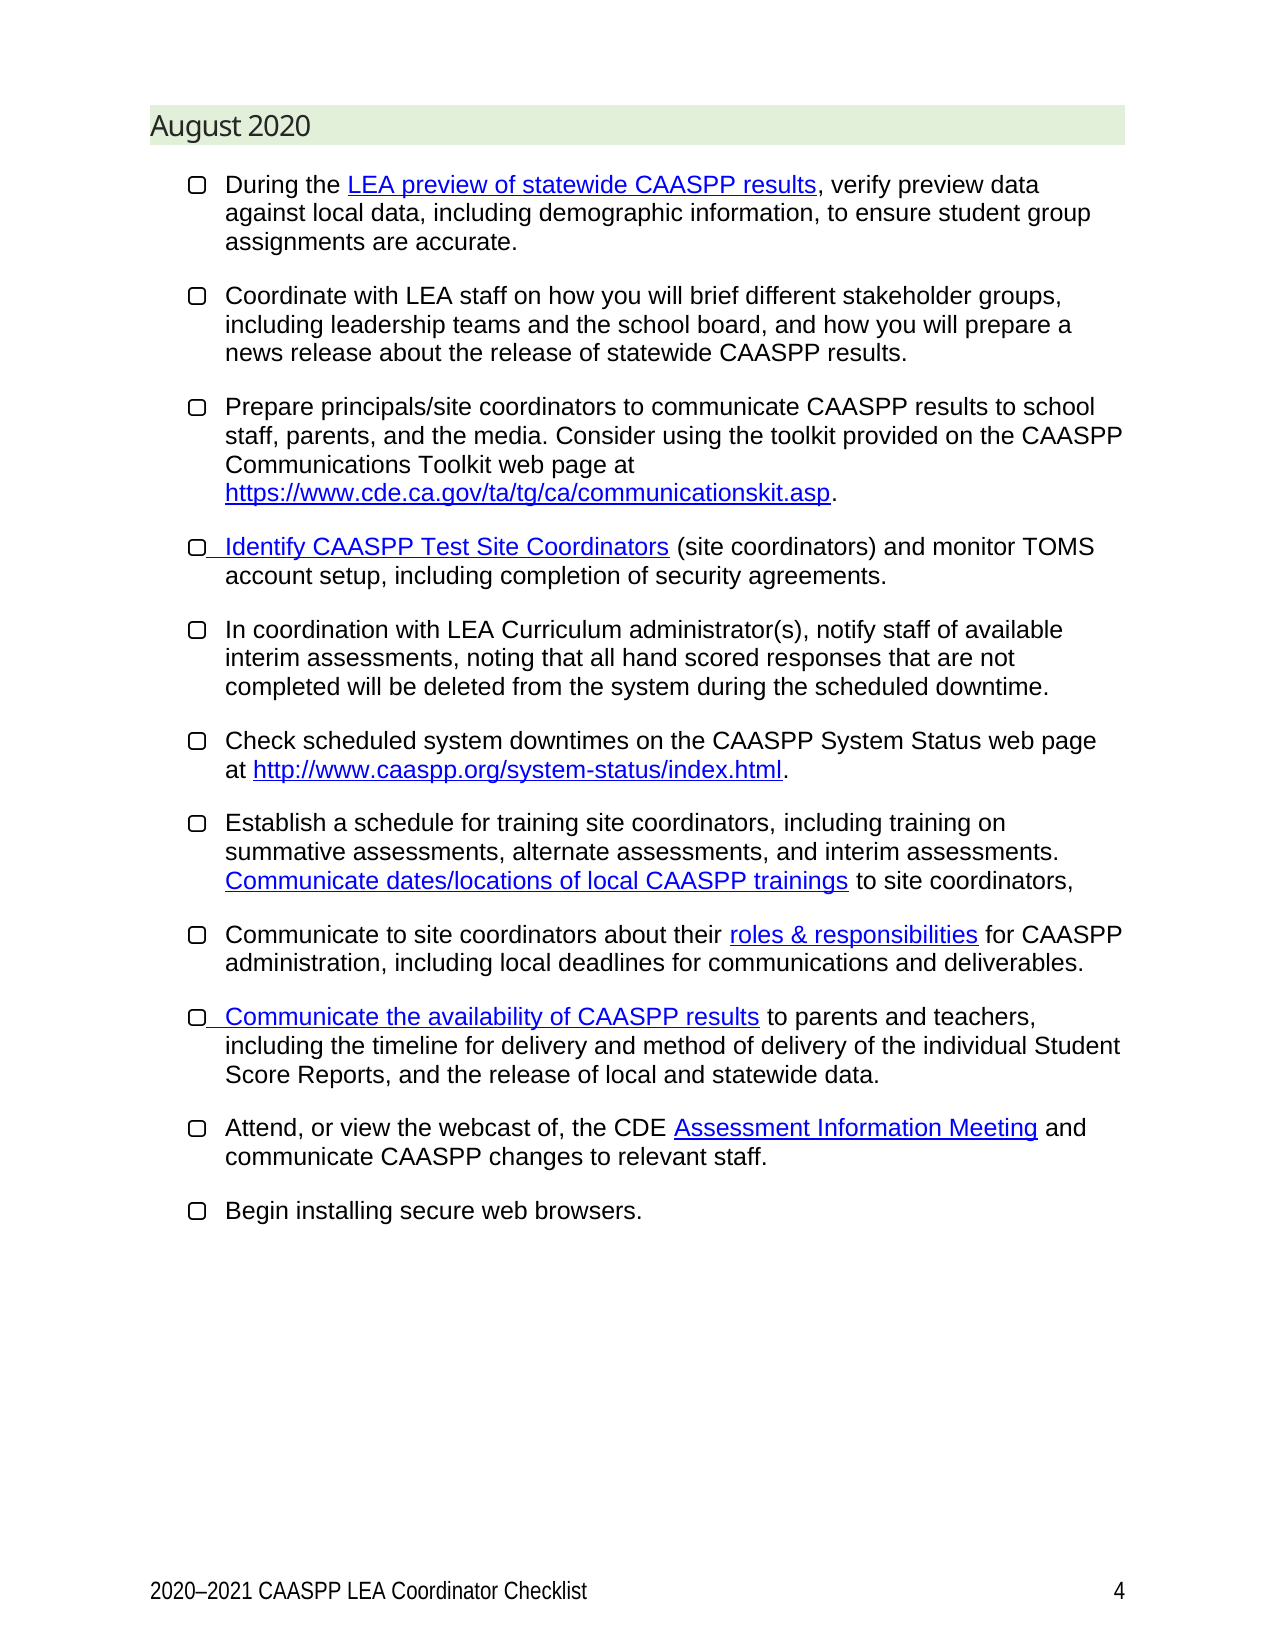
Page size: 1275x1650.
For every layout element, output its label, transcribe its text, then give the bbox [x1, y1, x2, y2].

picture [188, 176, 206, 194]
picture [188, 1009, 206, 1026]
list Check scheduled system downtimes on the CAASPP System Status web page at http://www.caaspp.org/system-status/index.html. [187, 726, 1125, 783]
list Communicate the availability of CAASPP results to parents and teachers, including the timeline for delivery and method of delivery of the individual Student Score Reports, and the release of local and statewide data. [187, 1002, 1125, 1088]
picture [188, 815, 206, 832]
picture [188, 399, 206, 416]
picture [188, 539, 206, 556]
list Attend, or view the webcast of, the CDE Assessment Information Meeting and communicate CAASPP changes to relevant staff. [187, 1113, 1125, 1171]
picture [188, 287, 206, 305]
list Identify CAASPP Test Site Coordinators (site coordinators) and monitor TOMS account setup, including completion of security agreements. [187, 532, 1125, 590]
list During the LEA preview of statewide CAASPP results, verify preview data against local data, including demographic information, to ensure student group assignments are accurate. [187, 170, 1125, 256]
picture [188, 1120, 206, 1137]
list In coordination with LEA Curriculum administrator(s), notify staff of available interim assessments, noting that all hand scored responses that are not completed will be deleted from the system during the scheduled downtime. [187, 615, 1125, 701]
list Coordinate with LEA staff on how you will brief different stakeholder groups, including leadership teams and the school board, and how you will prepare a news release about the release of statewide CAASPP results. [187, 281, 1125, 367]
list Establish a schedule for training site coordinators, including training on summative assessments, alternate assessments, and interim assessments. Communicate dates/locations of local CAASPP trainings to site coordinators, [187, 808, 1125, 895]
list Begin installing secure web browsers. [187, 1196, 1125, 1225]
list Prepare principals/site coordinators to communicate CAASPP results to school staff, parents, and the media. Consider using the toolkit provided on the CAASPP Communications Toolkit web page at https://www.cde.ca.gov/ta/tg/ca/communicationskit.asp. [187, 392, 1125, 507]
picture [188, 926, 206, 944]
picture [188, 621, 206, 639]
subtitle August 2020 [150, 105, 1125, 145]
picture [188, 732, 206, 750]
picture [188, 1202, 206, 1220]
list Communicate to site coordinators about their roles & responsibilities for CAASPP administration, including local deadlines for communications and deliverables. [187, 920, 1125, 977]
